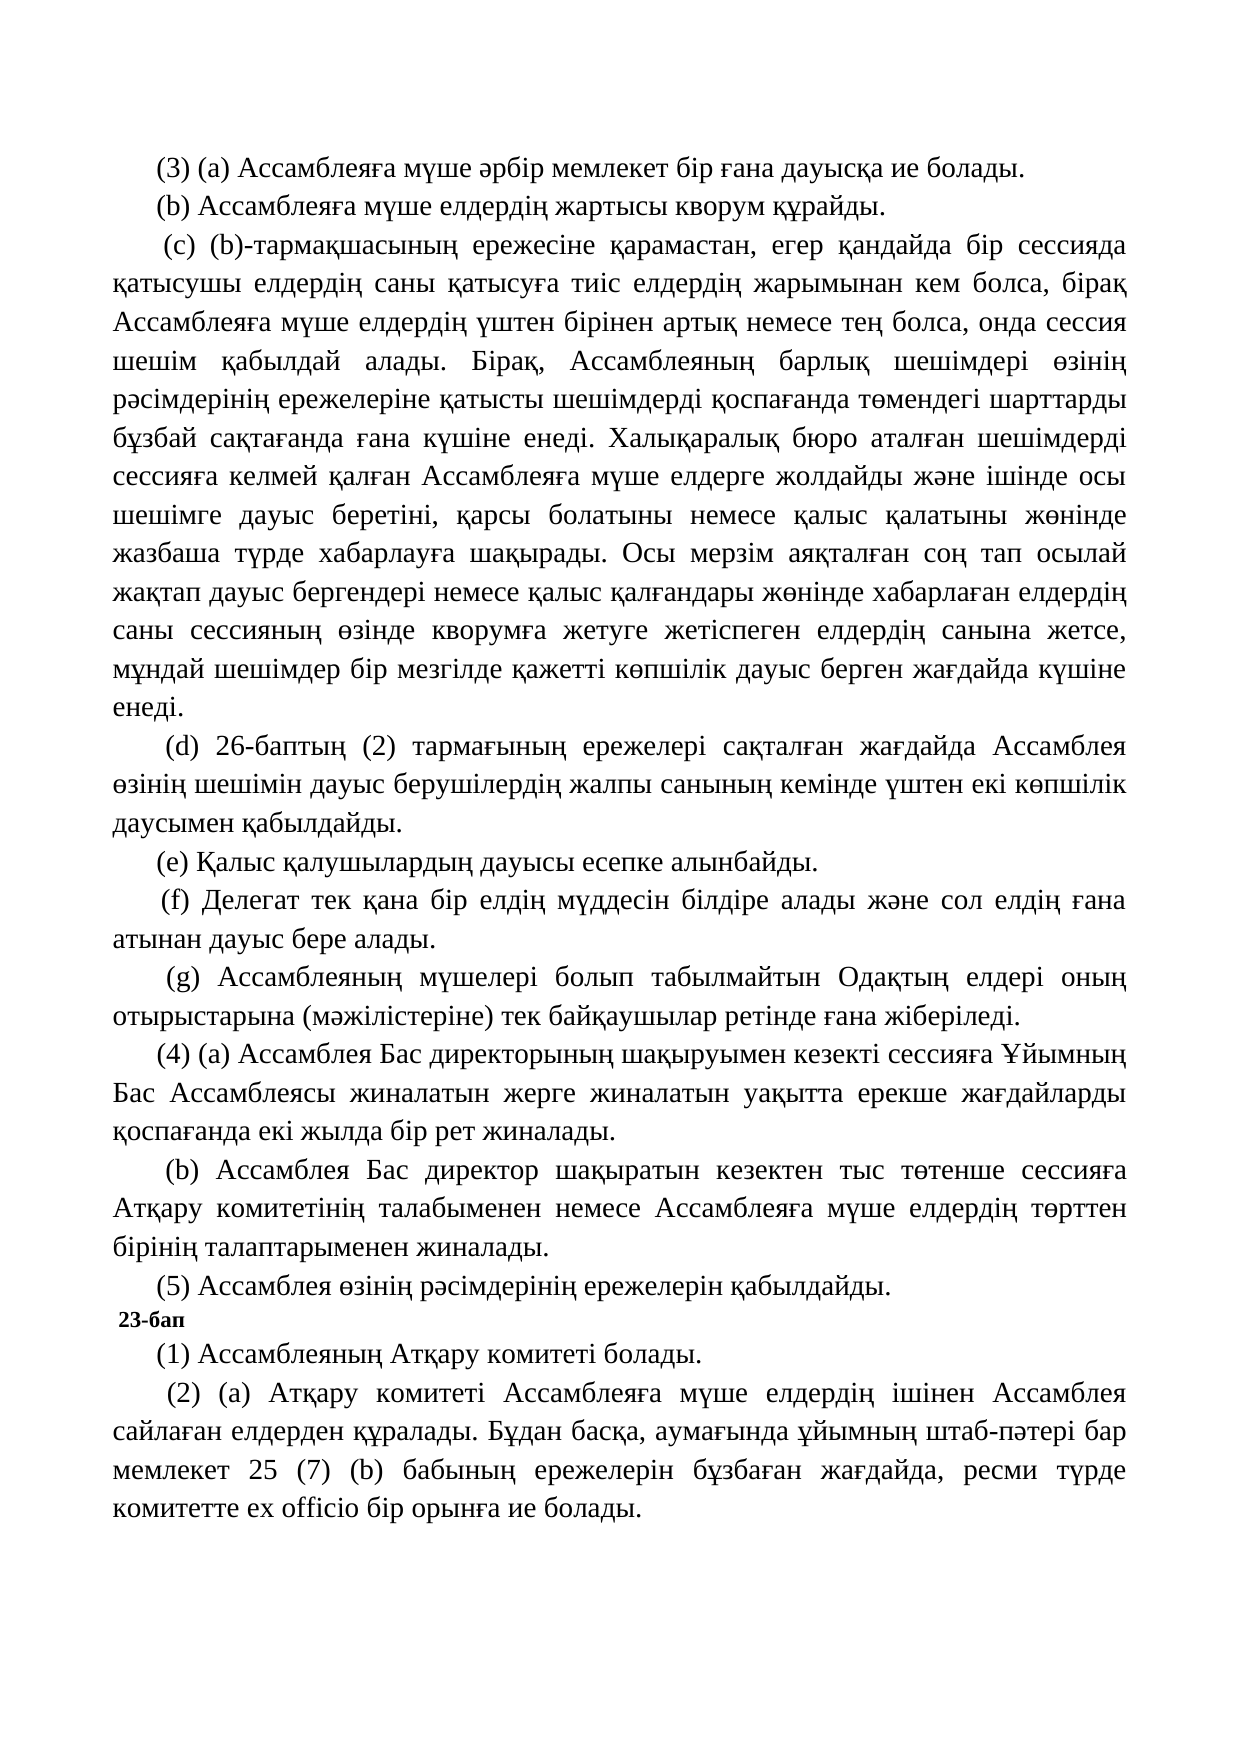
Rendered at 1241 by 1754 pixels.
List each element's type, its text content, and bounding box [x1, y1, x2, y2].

text (c) (b)-тармақшасының ережесіне қарамастан, егер қандайда бір сессияда қатысушы елдердің саны қатысуға тиіс елдердің жарымынан кем болса, бірақ Ассамблеяға мүше елдердің үштен бірінен артық немесе тең болса, онда сессия шешім қабылдай алады. Бірақ, Ассамблеяның барлық шешімдері өзінің рәсімдерінің ережелеріне қатысты шешімдерді қоспағанда төмендегі шарттарды бұзбай сақтағанда ғана күшіне енеді. Халықаралық бюро аталған шешімдерді сессияға келмей қалған Ассамблеяға мүше елдерге жолдайды және ішінде осы шешімге дауыс беретіні, қарсы болатыны немесе қалыс қалатыны жөнінде жазбаша түрде хабарлауға шақырады. Осы мерзім аяқталған соң тап осылай жақтап дауыс бергендері немесе қалыс қалғандары жөнінде хабарлаған елдердің саны сессияның өзінде кворумға жетуге жетіспеген елдердің санына жетсе, мұндай шешімдер бір мезгілде қажетті көпшілік дауыс берген жағдайда күшіне енеді. [112, 227, 1128, 723]
text (1) Ассамблеяның Атқару комитеті болады. [112, 1336, 1128, 1370]
text 23-бап [112, 1306, 1128, 1333]
text (5) Ассамблея өзінің рәсімдерінің ережелерін қабылдайды. [112, 1268, 1128, 1301]
text (3) (а) Ассамблеяға мүше әрбір мемлекет бір ғана дауысқа ие болады. [112, 150, 1128, 183]
text (d) 26-баптың (2) тармағының ережелері сақталған жағдайда Ассамблея өзінің шешімін дауыс берушілердің жалпы санының кемінде үштен екі көпшілік даусымен қабылдайды. [112, 728, 1128, 839]
text (f) Делегат тек қана бір елдің мүддесін білдіре алады және сол елдің ғана атынан дауыс бере алады. [112, 882, 1128, 954]
text (2) (а) Атқару комитеті Ассамблеяға мүше елдердің ішінен Ассамблея сайлаған елдерден құралады. Бұдан басқа, аумағында ұйымның штаб-пәтері бар мемлекет 25 (7) (b) бабының ережелерін бұзбаған жағдайда, ресми түрде комитетте ex officio бір орынға ие болады. [112, 1375, 1128, 1524]
text (g) Ассамблеяның мүшелері болып табылмайтын Одақтың елдері оның отырыстарына (мәжілістеріне) тек байқаушылар ретінде ғана жіберіледі. [112, 959, 1128, 1031]
text (b) Ассамблея Бас директор шақыратын кезектен тыс төтенше сессияға Атқару комитетінің талабыменен немесе Ассамблеяға мүше елдердің төрттен бірінің талаптарыменен жиналады. [112, 1152, 1128, 1263]
text (е) Қалыс қалушылардың дауысы есепке алынбайды. [112, 844, 1128, 877]
text (b) Ассамблеяға мүше елдердің жартысы кворум құрайды. [112, 188, 1128, 222]
text (4) (а) Ассамблея Бас директорының шақыруымен кезекті сессияға Ұйымның Бас Ассамблеясы жиналатын жерге жиналатын уақытта ерекше жағдайларды қоспағанда екі жылда бір рет жиналады. [112, 1036, 1128, 1147]
